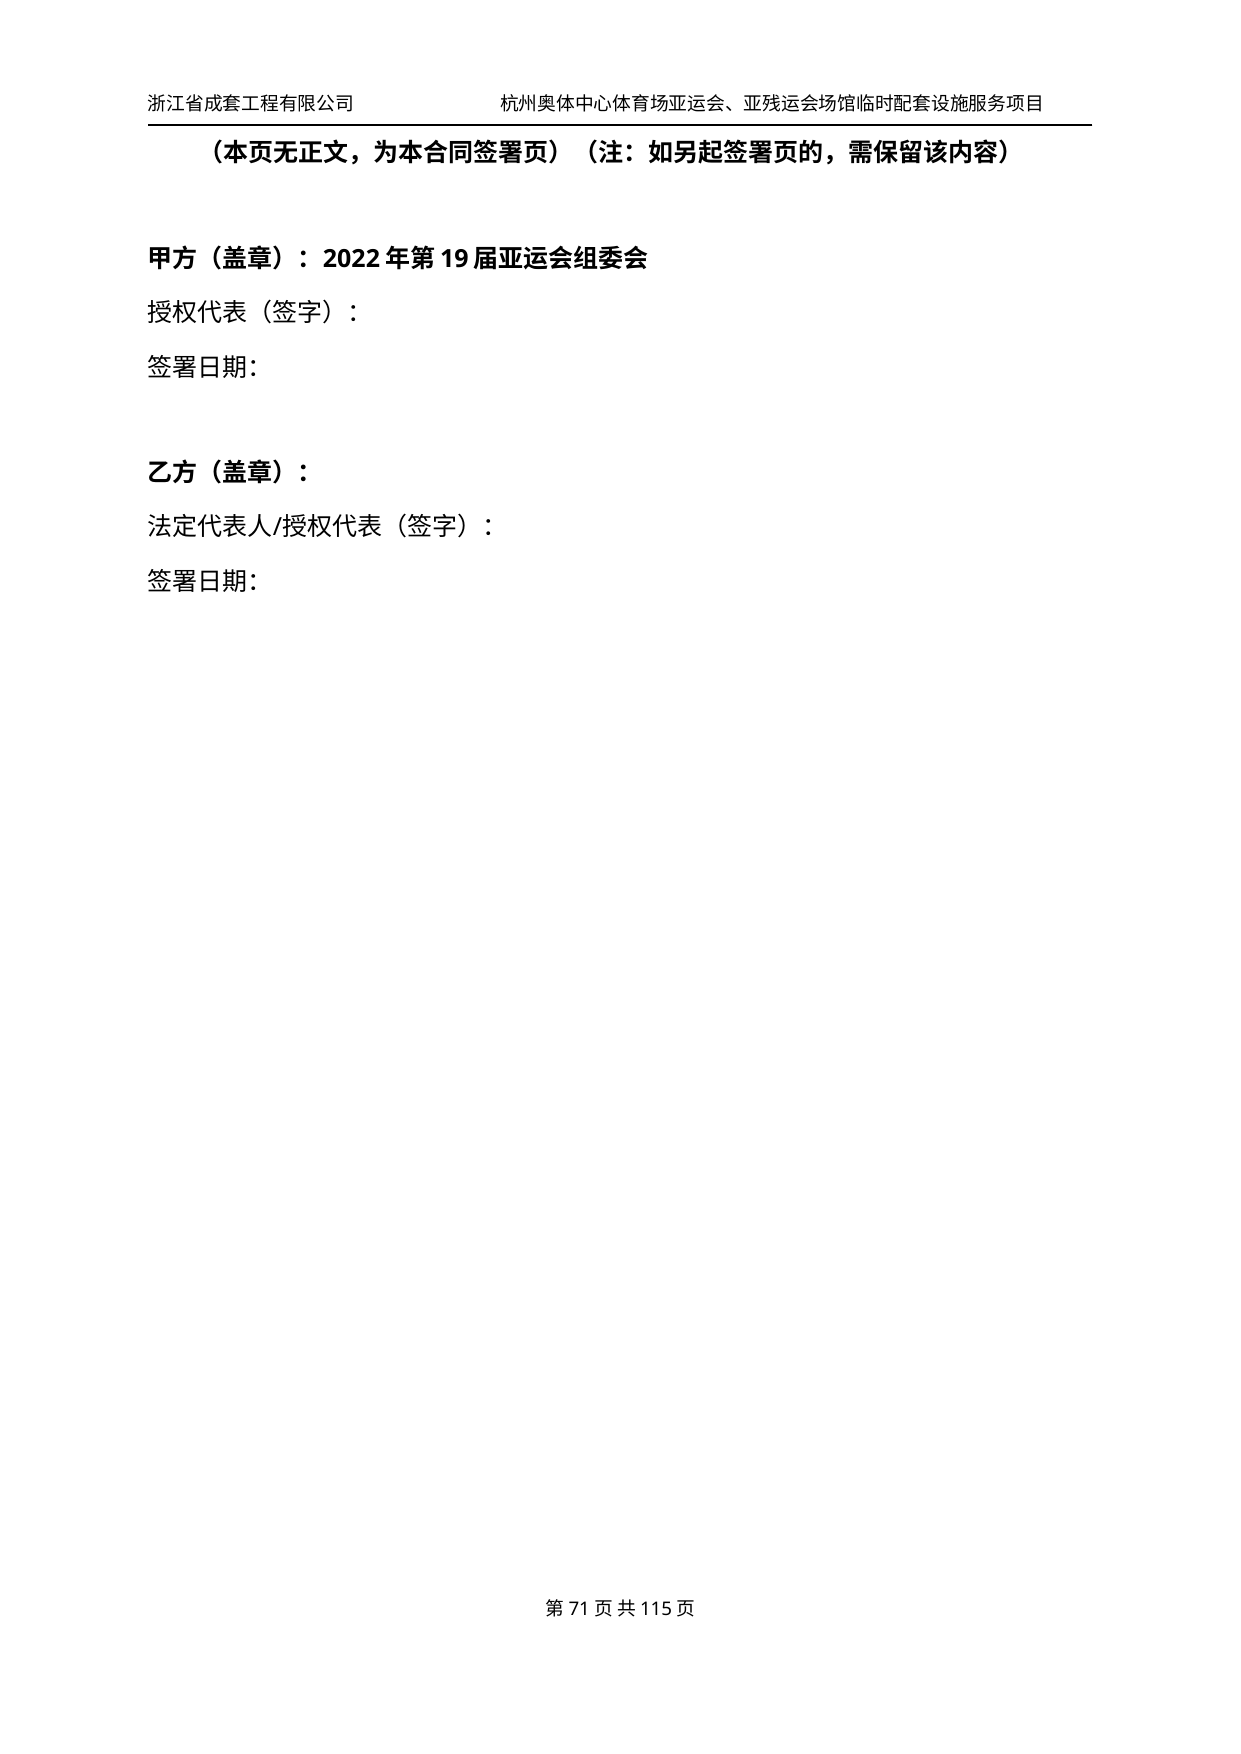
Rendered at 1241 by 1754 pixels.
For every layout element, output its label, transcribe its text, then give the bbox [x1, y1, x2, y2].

text 乙方（盖章）： [148, 452, 1092, 489]
text 甲方（盖章）：2022年第19届亚运会组委会 [148, 238, 1092, 274]
text 签署日期： [148, 561, 1092, 597]
text （本页无正文，为本合同签署页）（注：如另起签署页的，需保留该内容） [148, 133, 1092, 169]
text 签署日期： [148, 347, 1092, 383]
text 法定代表人/授权代表（签字）： [148, 507, 1092, 543]
text 授权代表（签字）： [148, 293, 1092, 329]
